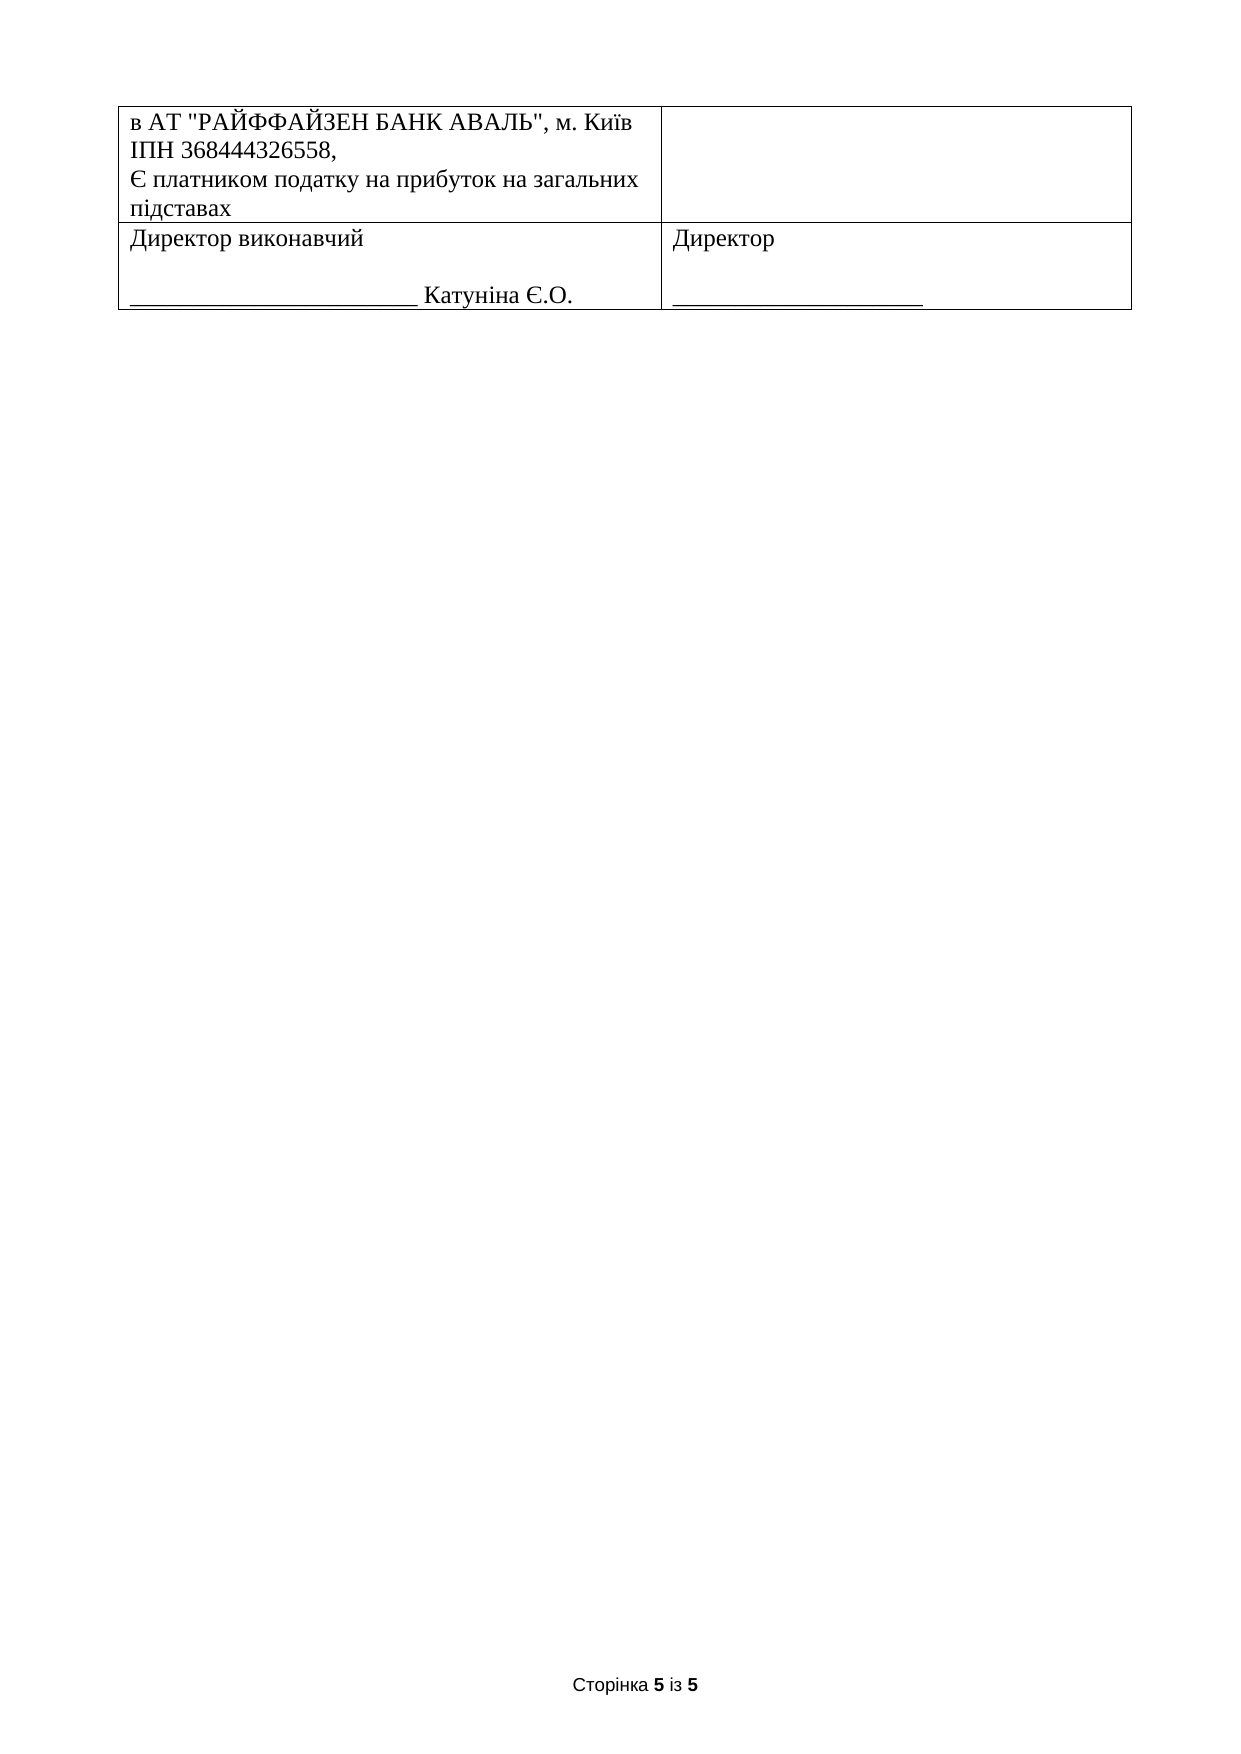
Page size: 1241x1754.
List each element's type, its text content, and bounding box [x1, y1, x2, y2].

table_cell Директор виконавчий _______________________ Катуніна Є.О. [119, 223, 661, 309]
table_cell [662, 107, 1131, 222]
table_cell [119, 107, 661, 222]
table_cell Директор ____________________ [662, 223, 1131, 309]
